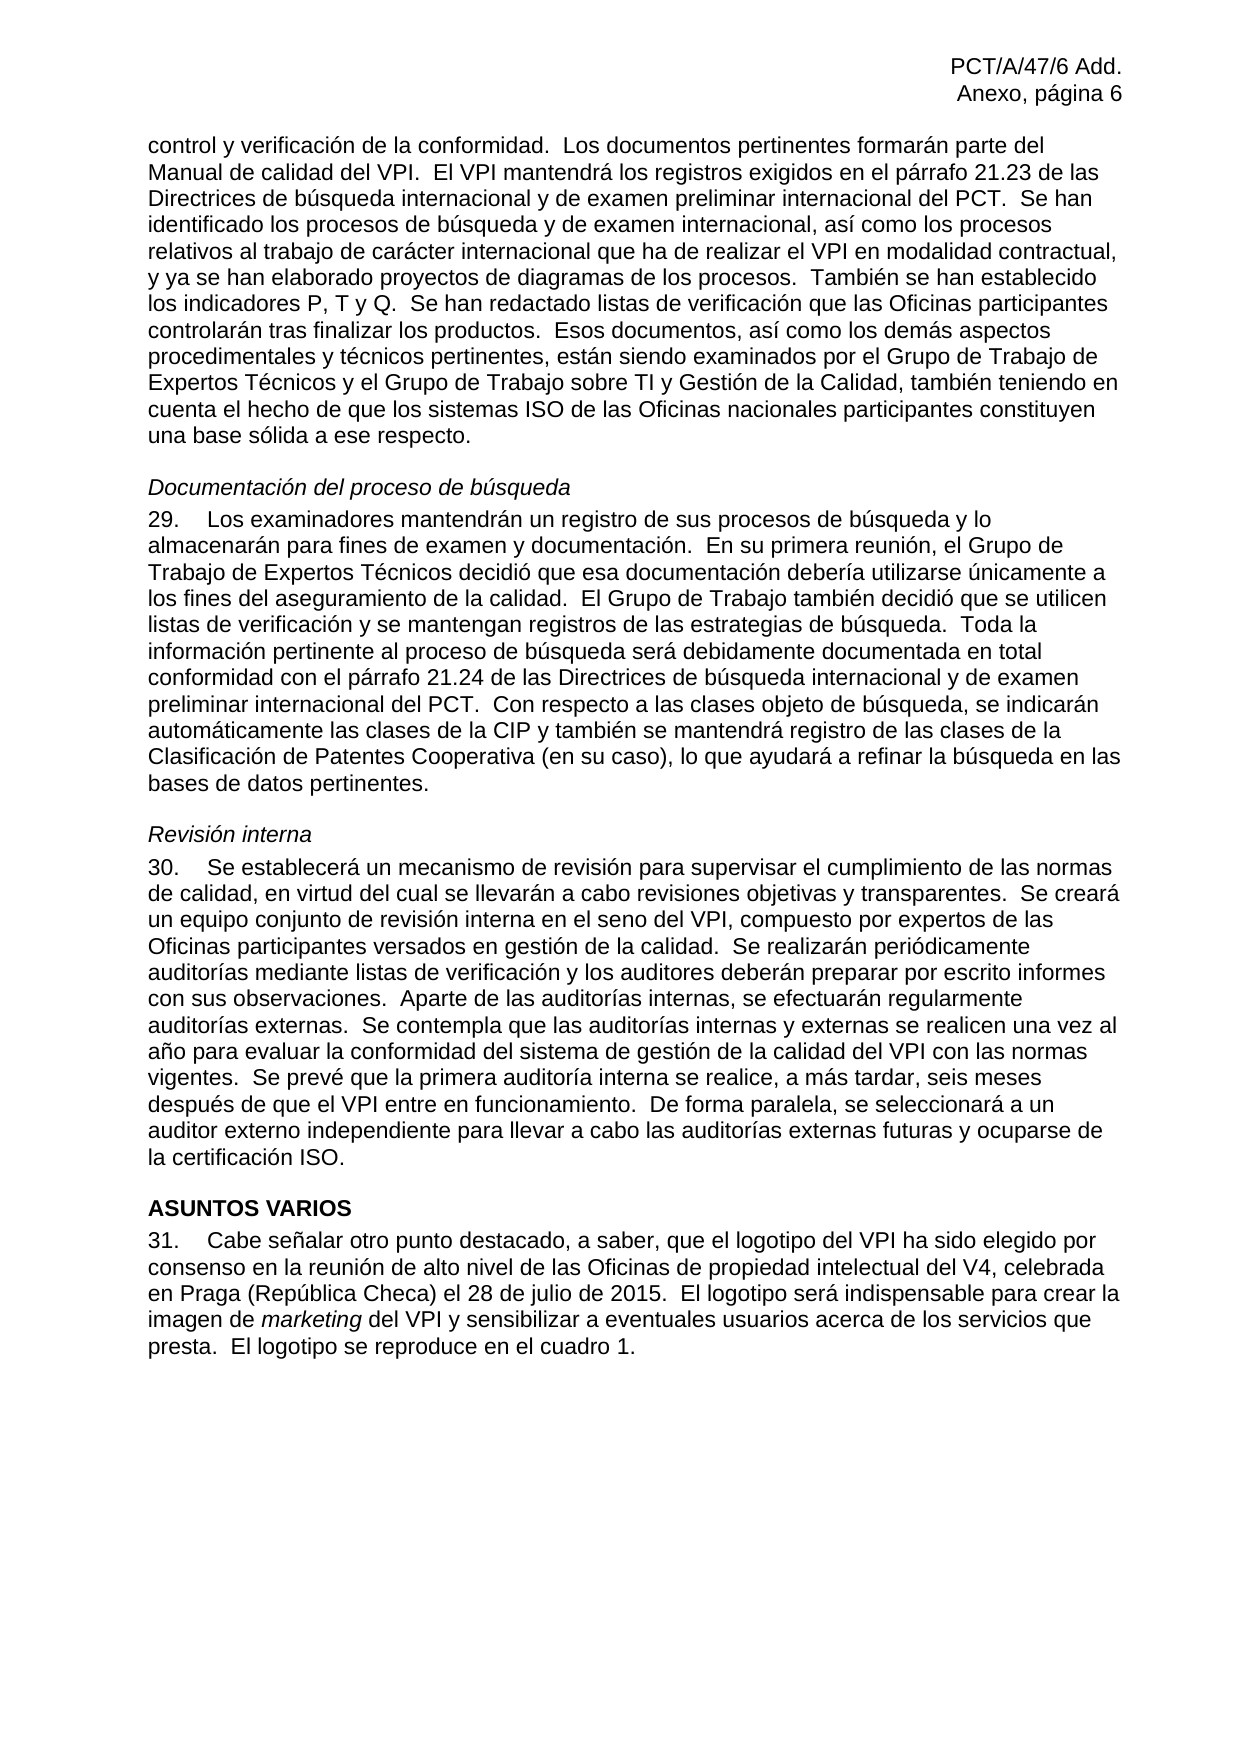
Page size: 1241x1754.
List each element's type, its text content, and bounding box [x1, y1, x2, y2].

text Los examinadores mantendrán un registro de sus procesos de búsqueda y lo almacenarán para fines de examen y documentación. En su primera reunión, el Grupo de Trabajo de Expertos Técnicos decidió que esa documentación debería utilizarse únicamente a los fines del aseguramiento de la calidad. El Grupo de Trabajo también decidió que se utilicen listas de verificación y se mantengan registros de las estrategias de búsqueda. Toda la información pertinente al proceso de búsqueda será debidamente documentada en total conformidad con el párrafo 21.24 de las Directrices de búsqueda internacional y de examen preliminar internacional del PCT. Con respecto a las clases objeto de búsqueda, se indicarán automáticamente las clases de la CIP y también se mantendrá registro de las clases de la Clasificación de Patentes Cooperativa (en su caso), lo que ayudará a refinar la búsqueda en las bases de datos pertinentes. [148, 506, 1122, 796]
subtitle Documentación del proceso de búsqueda [148, 473, 1122, 500]
subtitle Revisión interna [148, 821, 1122, 847]
text Cabe señalar otro punto destacado, a saber, que el logotipo del VPI ha sido elegido por consenso en la reunión de alto nivel de las Oficinas de propiedad intelectual del V4, celebrada en Praga (República Checa) el 28 de julio de 2015. El logotipo será indispensable para crear la imagen de marketing del VPI y sensibilizar a eventuales usuarios acerca de los servicios que presta. El logotipo se reproduce en el cuadro 1. [148, 1227, 1122, 1359]
subtitle Asuntos varios [148, 1195, 1122, 1221]
text Se establecerá un mecanismo de revisión para supervisar el cumplimiento de las normas de calidad, en virtud del cual se llevarán a cabo revisiones objetivas y transparentes. Se creará un equipo conjunto de revisión interna en el seno del VPI, compuesto por expertos de las Oficinas participantes versados en gestión de la calidad. Se realizarán periódicamente auditorías mediante listas de verificación y los auditores deberán preparar por escrito informes con sus observaciones. Aparte de las auditorías internas, se efectuarán regularmente auditorías externas. Se contempla que las auditorías internas y externas se realicen una vez al año para evaluar la conformidad del sistema de gestión de la calidad del VPI con las normas vigentes. Se prevé que la primera auditoría interna se realice, a más tardar, seis meses después de que el VPI entre en funcionamiento. De forma paralela, se seleccionará a un auditor externo independiente para llevar a cabo las auditorías externas futuras y ocuparse de la certificación ISO. [148, 853, 1122, 1170]
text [148, 132, 1122, 448]
